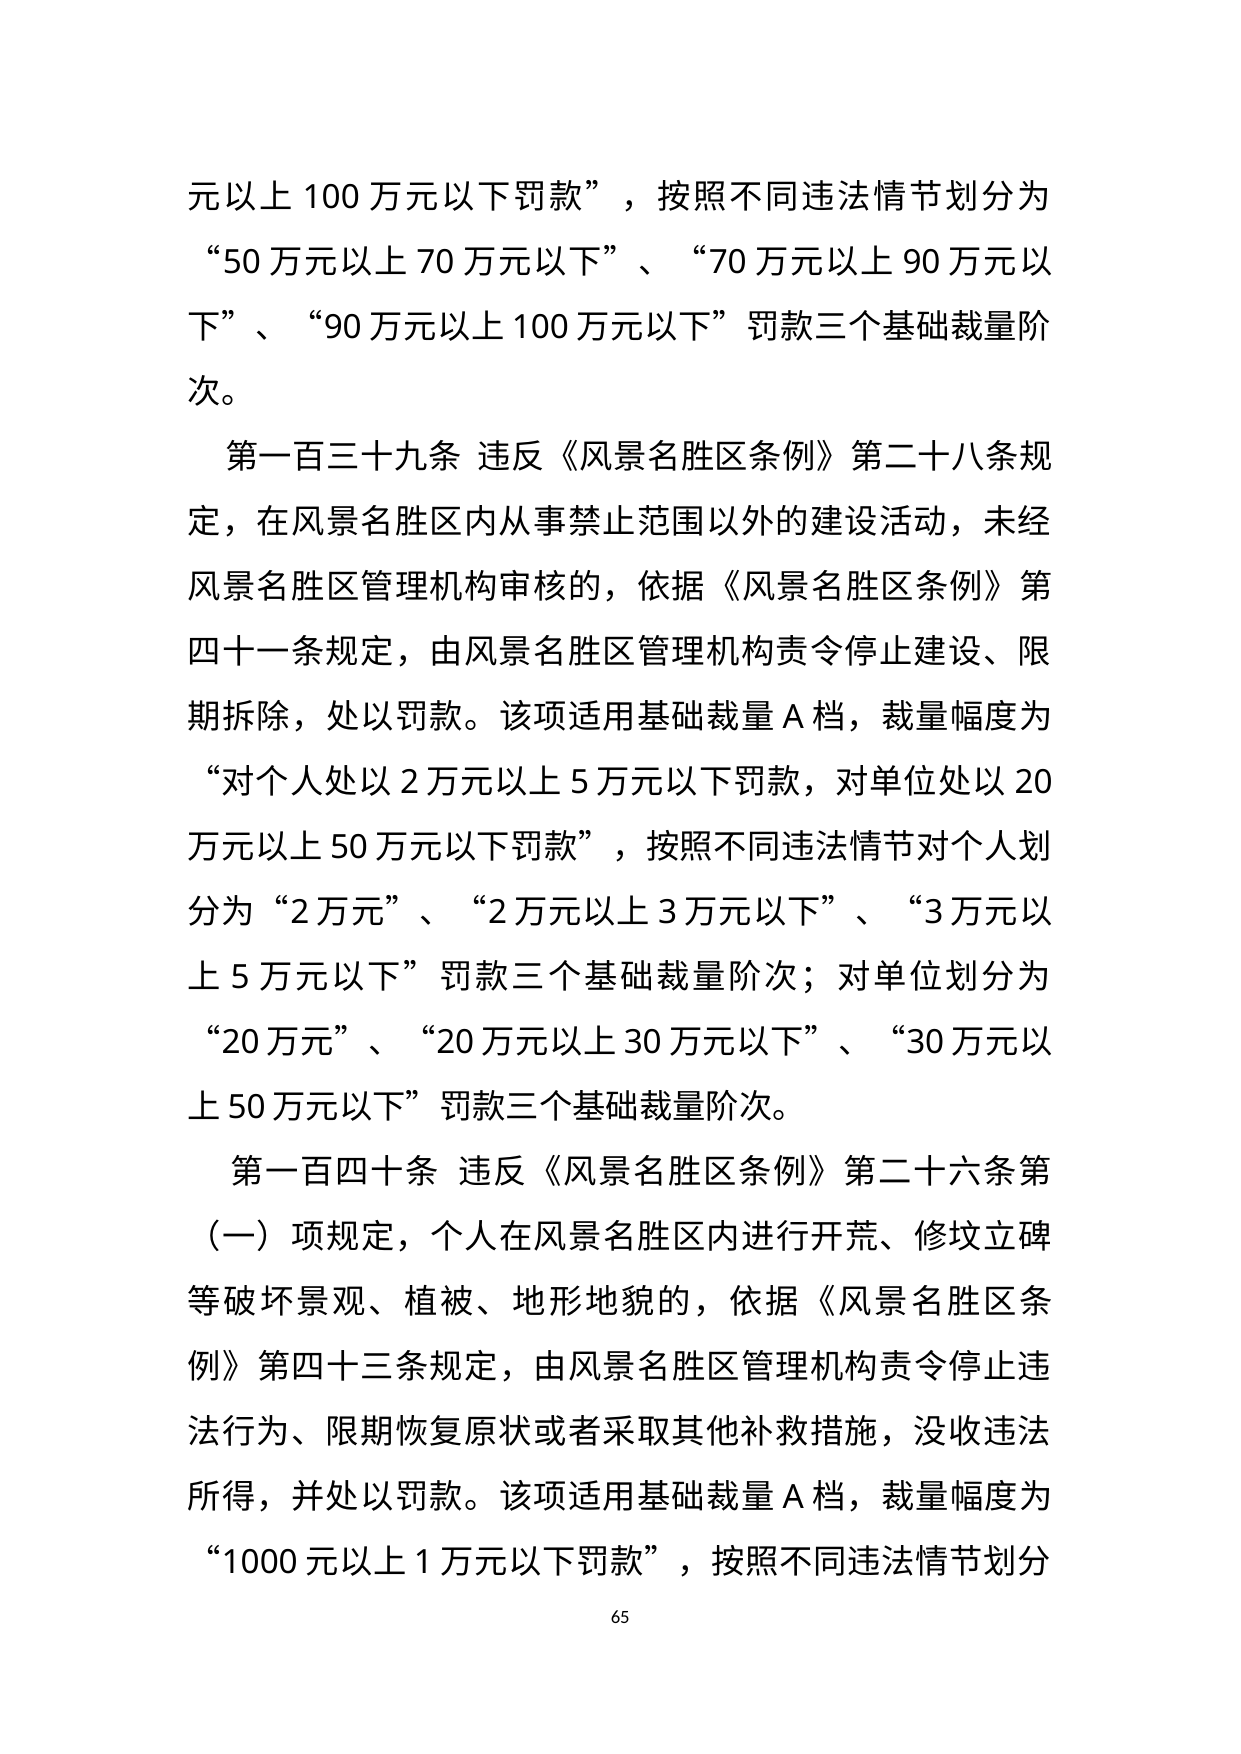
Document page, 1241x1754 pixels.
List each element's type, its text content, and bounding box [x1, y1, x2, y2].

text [187, 1137, 1053, 1592]
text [187, 162, 1053, 422]
text 第一百三十九条 违反《风景名胜区条例》第二十八条规定，在风景名胜区内从事禁止范围以外的建设活动，未经风景名胜区管理机构审核的，依据《风景名胜区条例》第四十一条规定，由风景名胜区管理机构责令停止建设、限期拆除，处以罚款。该项适用基础裁量A档，裁量幅度为“对个人处以2万元以上5万元以下罚款，对单位处以20万元以上50万元以下罚款”，按照不同违法情节对个人划分为“2万元”、“2万元以上3万元以下”、“3万元以上5万元以下”罚款三个基础裁量阶次；对单位划分为“20万元”、“20万元以上30万元以下”、“30万元以上50万元以下”罚款三个基础裁量阶次。 [187, 422, 1053, 1137]
